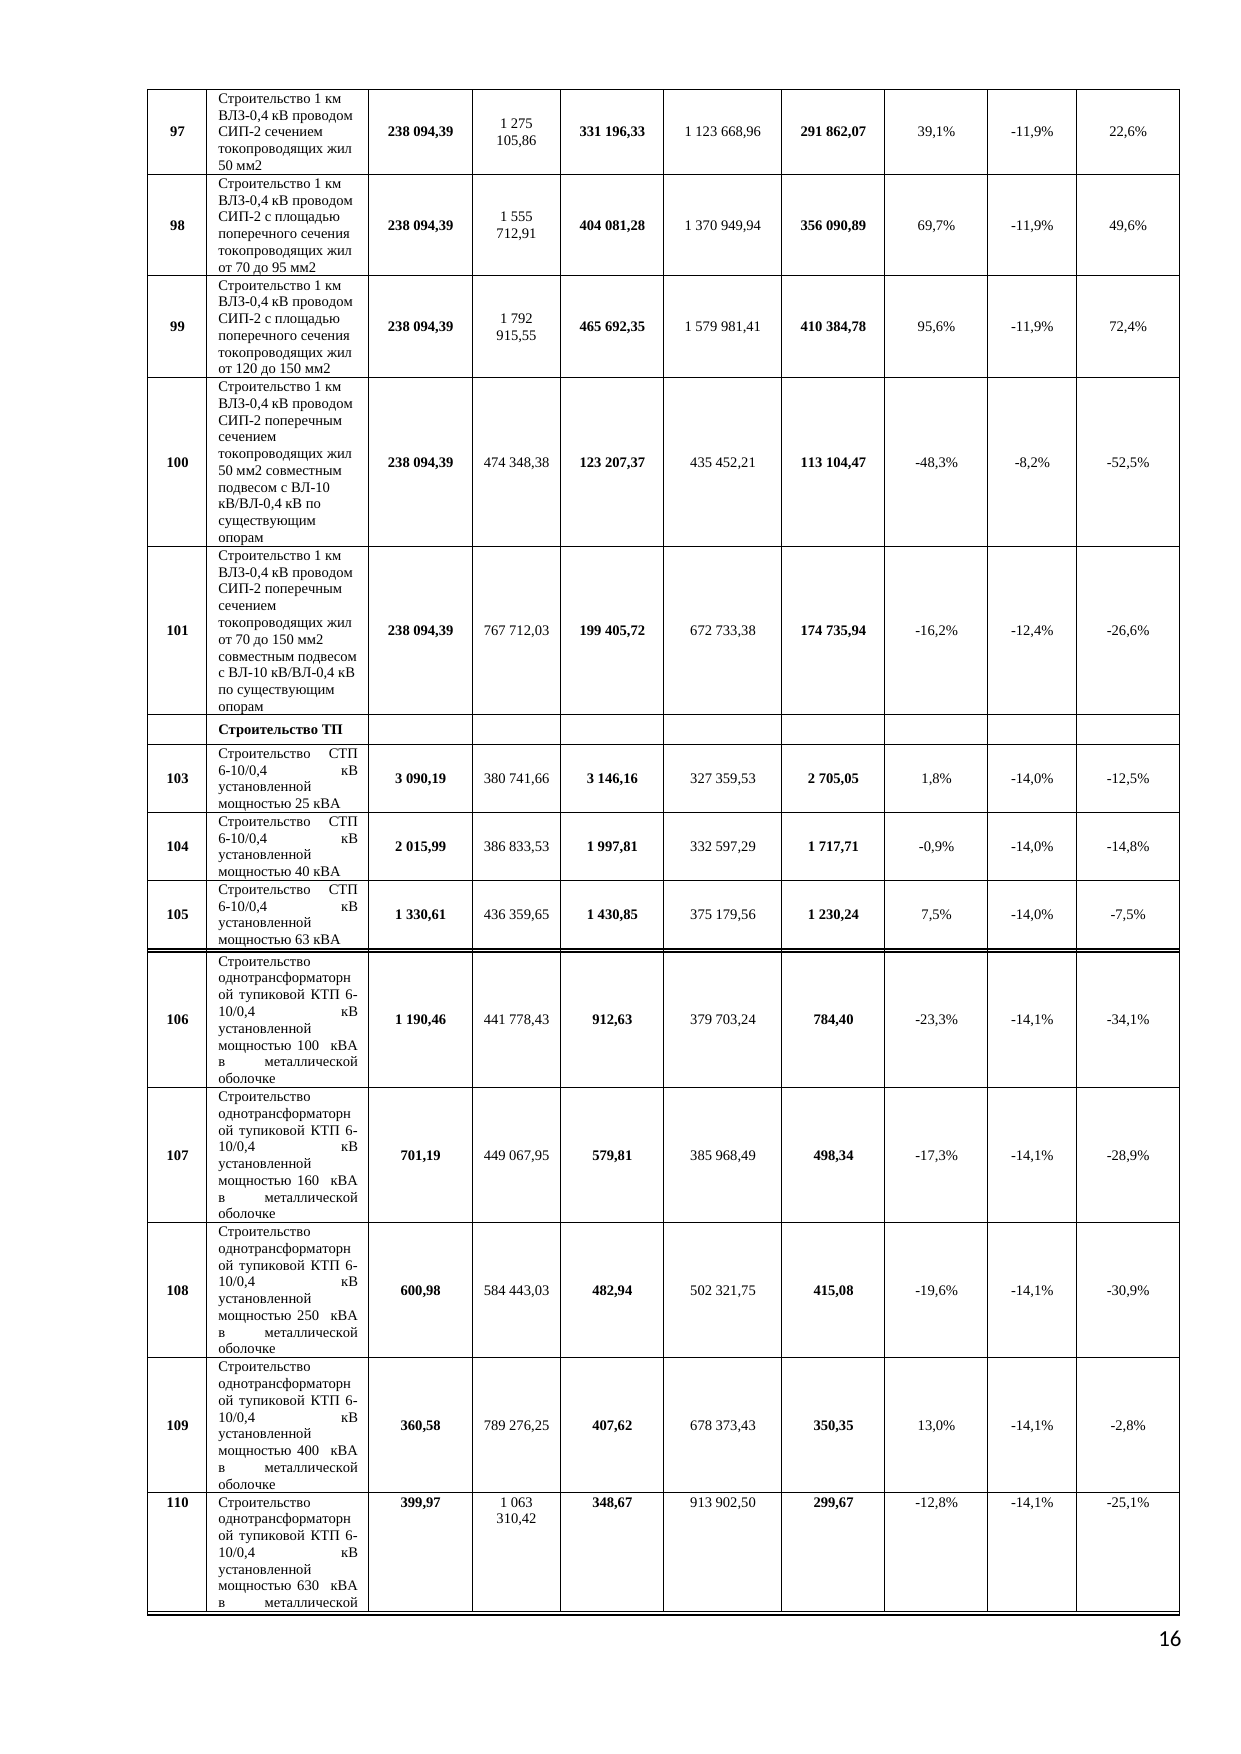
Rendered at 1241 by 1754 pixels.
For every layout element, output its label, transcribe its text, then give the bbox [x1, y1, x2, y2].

table_cell Строительство однотрансформаторной тупиковой КТП 6-10/0,4 кВ установленной мощностью 400 кВА в металлической оболочке [207, 1358, 368, 1492]
table_cell 1 123 668,96 [664, 90, 781, 173]
table_cell 105 [148, 881, 206, 948]
table_cell 482,94 [561, 1223, 663, 1357]
table_cell 291 862,07 [782, 90, 884, 173]
table_cell 767 712,03 [473, 547, 560, 714]
table_cell 386 833,53 [473, 813, 560, 880]
table_cell 69,7% [885, 175, 987, 275]
table_cell 72,4% [1077, 276, 1179, 377]
table_cell 3 090,19 [369, 745, 472, 812]
table_cell 789 276,25 [473, 1358, 560, 1492]
table_cell 199 405,72 [561, 547, 663, 714]
table_cell 238 094,39 [369, 276, 472, 377]
table_cell 1 555 712,91 [473, 175, 560, 275]
table_cell 600,98 [369, 1223, 472, 1357]
table_cell 299,67 [782, 1493, 884, 1611]
table_cell 97 [148, 90, 206, 173]
table_cell 449 067,95 [473, 1088, 560, 1222]
table_cell -52,5% [1077, 378, 1179, 546]
table_cell Строительство 1 км ВЛЗ-0,4 кВ проводом СИП-2 сечением токопроводящих жил 50 мм2 [207, 90, 368, 173]
table_cell 360,58 [369, 1358, 472, 1492]
table_cell 701,19 [369, 1088, 472, 1222]
table_cell 465 692,35 [561, 276, 663, 377]
table_cell 2 705,05 [782, 745, 884, 812]
table_cell 436 359,65 [473, 881, 560, 948]
table_cell 579,81 [561, 1088, 663, 1222]
table_cell 404 081,28 [561, 175, 663, 275]
table_cell -14,8% [1077, 813, 1179, 880]
table_cell [369, 715, 472, 743]
table_cell 407,62 [561, 1358, 663, 1492]
table_cell 350,35 [782, 1358, 884, 1492]
table_cell 672 733,38 [664, 547, 781, 714]
table_cell 1 792 915,55 [473, 276, 560, 377]
table_cell 108 [148, 1223, 206, 1357]
table_cell -26,6% [1077, 547, 1179, 714]
table_cell 912,63 [561, 953, 663, 1087]
table_cell 238 094,39 [369, 175, 472, 275]
table_cell 22,6% [1077, 90, 1179, 173]
table_cell [782, 715, 884, 743]
table_cell 39,1% [885, 90, 987, 173]
table_cell [988, 715, 1076, 743]
table_cell 1 717,71 [782, 813, 884, 880]
table_cell 2 015,99 [369, 813, 472, 880]
table_cell Строительство однотрансформаторной тупиковой КТП 6-10/0,4 кВ установленной мощностью 250 кВА в металлической оболочке [207, 1223, 368, 1357]
table_cell -11,9% [988, 175, 1076, 275]
table_cell Строительство СТП 6-10/0,4 кВ установленной мощностью 63 кВА [207, 881, 368, 948]
table_cell Строительство 1 км ВЛЗ-0,4 кВ проводом СИП-2 поперечным сечением токопроводящих жил от 70 до 150 мм2 совместным подвесом с ВЛ-10 кВ/ВЛ-0,4 кВ по существующим опорам [207, 547, 368, 714]
table_cell 1 330,61 [369, 881, 472, 948]
table_cell 1 230,24 [782, 881, 884, 948]
table_cell 784,40 [782, 953, 884, 1087]
table_cell -28,9% [1077, 1088, 1179, 1222]
table_cell -14,1% [988, 1493, 1076, 1611]
table_cell 238 094,39 [369, 90, 472, 173]
table_cell 415,08 [782, 1223, 884, 1357]
table_cell 1 579 981,41 [664, 276, 781, 377]
table_cell Строительство однотрансформаторной тупиковой КТП 6-10/0,4 кВ установленной мощностью 160 кВА в металлической оболочке [207, 1088, 368, 1222]
table_cell 380 741,66 [473, 745, 560, 812]
table_cell -12,8% [885, 1493, 987, 1611]
table_cell 3 146,16 [561, 745, 663, 812]
table_cell 498,34 [782, 1088, 884, 1222]
table_cell 110 [148, 1493, 206, 1611]
table_cell 238 094,39 [369, 547, 472, 714]
table_cell 502 321,75 [664, 1223, 781, 1357]
table_cell -8,2% [988, 378, 1076, 546]
table_cell 174 735,94 [782, 547, 884, 714]
table_cell -14,1% [988, 1088, 1076, 1222]
table_cell 1 190,46 [369, 953, 472, 1087]
table_cell 13,0% [885, 1358, 987, 1492]
table_cell 441 778,43 [473, 953, 560, 1087]
table_cell 1 997,81 [561, 813, 663, 880]
table_cell 99 [148, 276, 206, 377]
table_cell 1,8% [885, 745, 987, 812]
table_cell -12,5% [1077, 745, 1179, 812]
table_cell 913 902,50 [664, 1493, 781, 1611]
table_cell 100 [148, 378, 206, 546]
table_cell [1077, 715, 1179, 743]
table_cell 348,67 [561, 1493, 663, 1611]
table_cell -34,1% [1077, 953, 1179, 1087]
table_cell Строительство СТП 6-10/0,4 кВ установленной мощностью 40 кВА [207, 813, 368, 880]
table_cell -11,9% [988, 90, 1076, 173]
table_cell 95,6% [885, 276, 987, 377]
table_cell -0,9% [885, 813, 987, 880]
table_cell 678 373,43 [664, 1358, 781, 1492]
table_cell 1 430,85 [561, 881, 663, 948]
table_cell [885, 715, 987, 743]
table_cell -11,9% [988, 276, 1076, 377]
table_cell [148, 715, 206, 743]
table_cell 123 207,37 [561, 378, 663, 546]
table_cell 410 384,78 [782, 276, 884, 377]
table_cell -30,9% [1077, 1223, 1179, 1357]
table_cell -14,1% [988, 1223, 1076, 1357]
table_cell 49,6% [1077, 175, 1179, 275]
table_cell -17,3% [885, 1088, 987, 1222]
table_cell -14,0% [988, 813, 1076, 880]
table_cell -14,1% [988, 953, 1076, 1087]
table_cell 238 094,39 [369, 378, 472, 546]
table_cell Строительство однотрансформаторной тупиковой КТП 6-10/0,4 кВ установленной мощностью 100 кВА в металлической оболочке [207, 953, 368, 1087]
table_cell Строительство ТП [207, 715, 368, 743]
table_cell -14,1% [988, 1358, 1076, 1492]
table_cell 356 090,89 [782, 175, 884, 275]
table_cell 98 [148, 175, 206, 275]
table_cell 107 [148, 1088, 206, 1222]
table_cell 113 104,47 [782, 378, 884, 546]
table_cell 474 348,38 [473, 378, 560, 546]
table_cell [473, 715, 560, 743]
table_cell 332 597,29 [664, 813, 781, 880]
table_cell -12,4% [988, 547, 1076, 714]
table_cell -14,0% [988, 745, 1076, 812]
table_cell 331 196,33 [561, 90, 663, 173]
table_cell -14,0% [988, 881, 1076, 948]
table_cell -25,1% [1077, 1493, 1179, 1611]
table_cell 375 179,56 [664, 881, 781, 948]
table_cell 385 968,49 [664, 1088, 781, 1222]
table_cell 399,97 [369, 1493, 472, 1611]
table_cell [561, 715, 663, 743]
table_cell -19,6% [885, 1223, 987, 1357]
table_cell Строительство однотрансформаторной тупиковой КТП 6-10/0,4 кВ установленной мощностью 630 кВА в металлической оболочке [207, 1493, 368, 1611]
table_cell 1 063 310,42 [473, 1493, 560, 1611]
table_cell 435 452,21 [664, 378, 781, 546]
table_cell Строительство 1 км ВЛЗ-0,4 кВ проводом СИП-2 поперечным сечением токопроводящих жил 50 мм2 совместным подвесом с ВЛ-10 кВ/ВЛ-0,4 кВ по существующим опорам [207, 378, 368, 546]
table_cell -48,3% [885, 378, 987, 546]
table_cell Строительство 1 км ВЛЗ-0,4 кВ проводом СИП-2 с площадью поперечного сечения токопроводящих жил от 70 до 95 мм2 [207, 175, 368, 275]
table_cell 327 359,53 [664, 745, 781, 812]
table_cell 109 [148, 1358, 206, 1492]
table_cell -16,2% [885, 547, 987, 714]
table_cell -7,5% [1077, 881, 1179, 948]
table_cell 103 [148, 745, 206, 812]
table_cell 104 [148, 813, 206, 880]
table_cell -23,3% [885, 953, 987, 1087]
table_cell 584 443,03 [473, 1223, 560, 1357]
table_cell -2,8% [1077, 1358, 1179, 1492]
table_cell 1 275 105,86 [473, 90, 560, 173]
table_cell Строительство СТП 6-10/0,4 кВ установленной мощностью 25 кВА [207, 745, 368, 812]
table_cell 1 370 949,94 [664, 175, 781, 275]
table_cell 379 703,24 [664, 953, 781, 1087]
table_cell Строительство 1 км ВЛЗ-0,4 кВ проводом СИП-2 с площадью поперечного сечения токопроводящих жил от 120 до 150 мм2 [207, 276, 368, 377]
table_cell 7,5% [885, 881, 987, 948]
table_cell [664, 715, 781, 743]
table_cell 106 [148, 953, 206, 1087]
table_cell 101 [148, 547, 206, 714]
